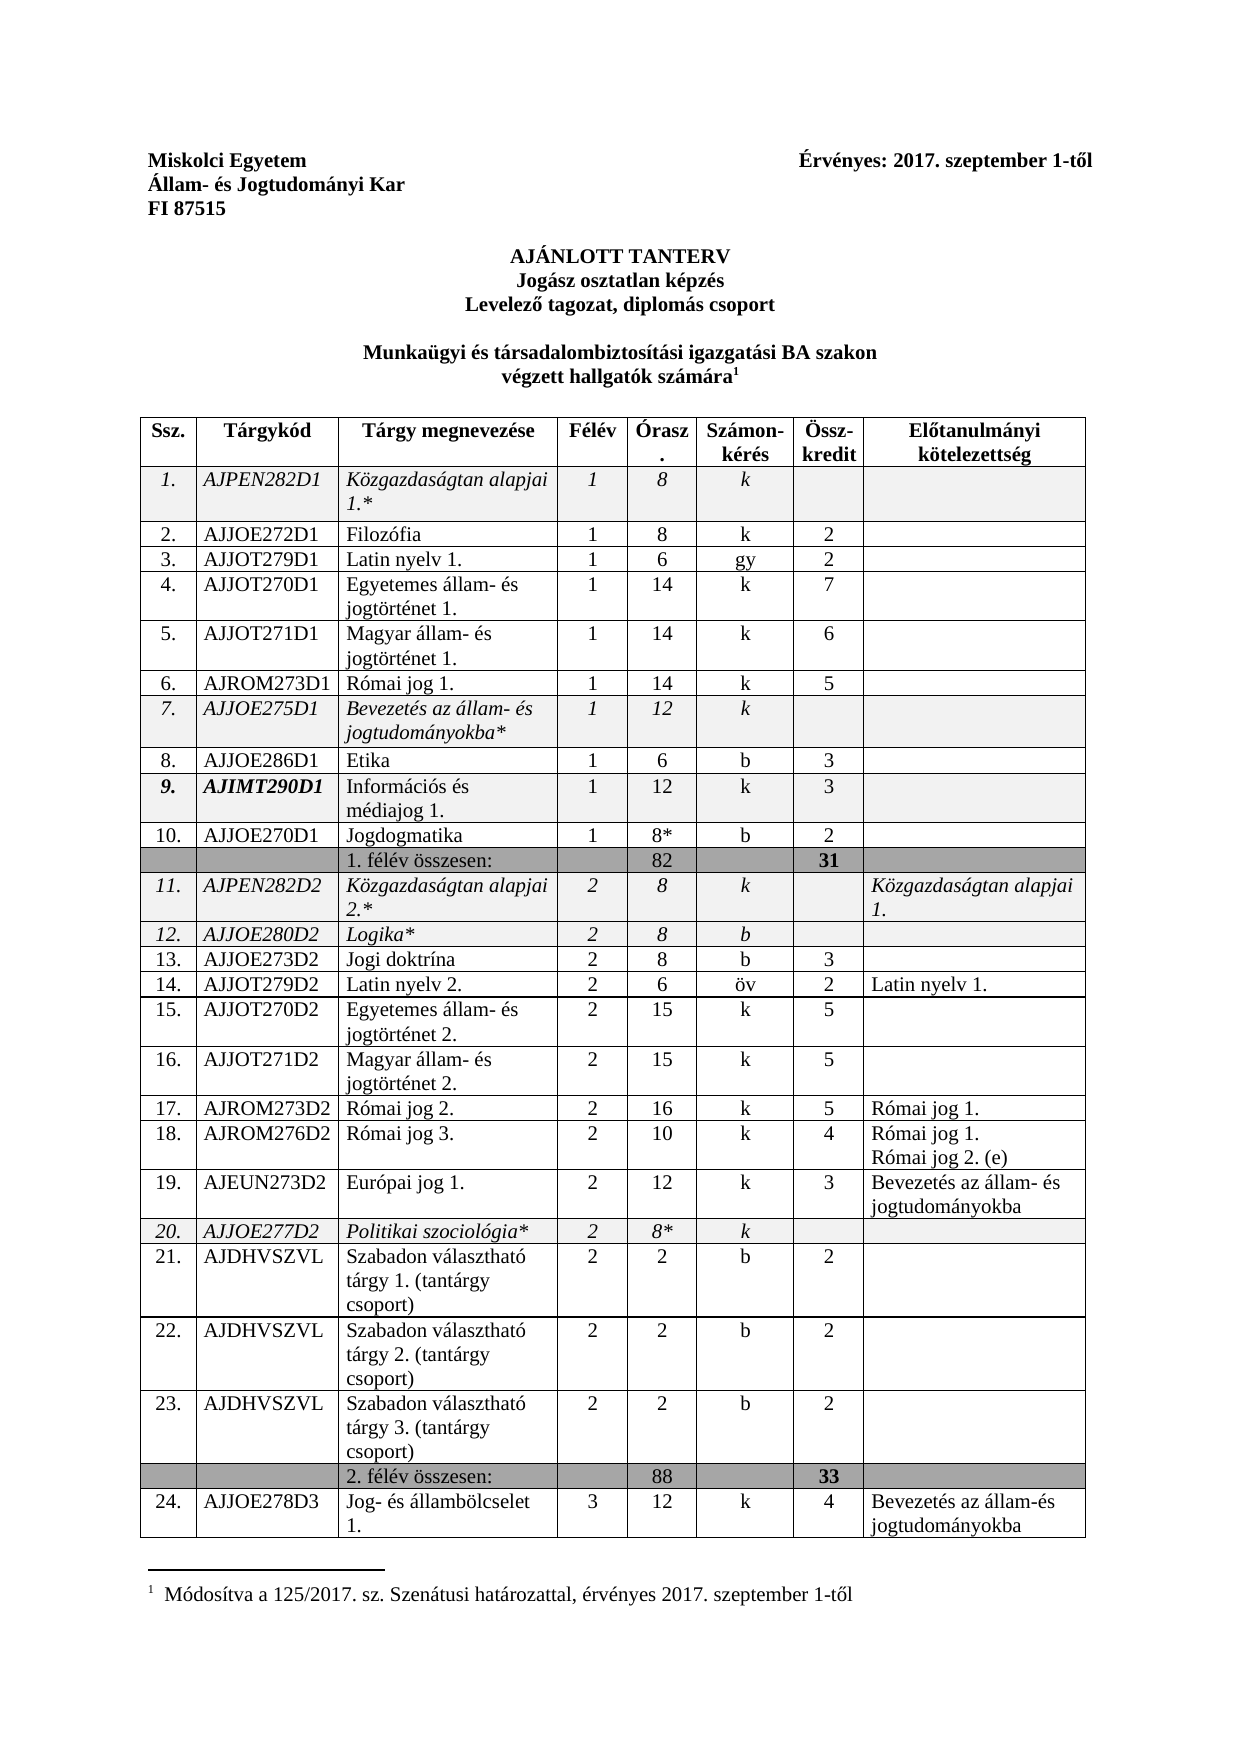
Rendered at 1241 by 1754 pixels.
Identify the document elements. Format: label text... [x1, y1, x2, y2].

table_cell k [697, 774, 793, 822]
table_cell AJJOT270D1 [197, 572, 338, 620]
table_cell Filozófia [339, 522, 557, 546]
table_cell Közgazdaságtan alapjai 2.* [339, 873, 557, 921]
table_cell [794, 1219, 863, 1243]
table_cell Latin nyelv 1. [339, 547, 557, 571]
table_cell b [697, 1244, 793, 1316]
table_cell 8* [628, 823, 696, 847]
table_cell 12 [628, 1170, 696, 1218]
table_cell 8 [628, 467, 696, 521]
table_cell [197, 1464, 338, 1488]
table_cell [864, 1047, 1085, 1095]
table_cell AJJOT271D2 [197, 1047, 338, 1095]
table_cell 2 [558, 922, 627, 946]
table_cell 15 [628, 998, 696, 1046]
text AJÁNLOTT TANTERV [148, 244, 1093, 268]
table_cell 18. [141, 1121, 196, 1169]
table_cell 33 [794, 1464, 863, 1488]
table_cell k [697, 1219, 793, 1243]
table_cell 2 [558, 1318, 627, 1390]
table_cell 1 [558, 696, 627, 747]
table_cell 24. [141, 1489, 196, 1537]
table_cell [864, 922, 1085, 946]
table_cell 2 [558, 998, 627, 1046]
table_cell Európai jog 1. [339, 1170, 557, 1218]
table_cell Szabadon választható tárgy 3. (tantárgy csoport) [339, 1391, 557, 1463]
table_cell k [697, 522, 793, 546]
table_cell [864, 947, 1085, 971]
table_cell 12 [628, 774, 696, 822]
table_cell AJJOT271D1 [197, 621, 338, 669]
table_cell Jog- és állambölcselet 1. [339, 1489, 557, 1537]
table_cell Egyetemes állam- és jogtörténet 2. [339, 998, 557, 1046]
text Miskolci Egyetem Érvényes: 2017. szeptember 1-től [148, 148, 1093, 172]
table_cell AJJOE270D1 [197, 823, 338, 847]
table_cell 11. [141, 873, 196, 921]
table_cell 5. [141, 621, 196, 669]
table_cell [697, 1464, 793, 1488]
table_cell 2 [628, 1391, 696, 1463]
table_cell AJIMT290D1 [197, 774, 338, 822]
table_cell AJDHVSZVL [197, 1244, 338, 1316]
table_cell AJROM273D2 [197, 1096, 338, 1120]
table_cell 2. félév összesen: [339, 1464, 557, 1488]
table_cell 14 [628, 621, 696, 669]
table_cell 5 [794, 1047, 863, 1095]
table_header Tárgy megnevezése [339, 418, 557, 466]
table_cell [864, 467, 1085, 521]
table_cell 1 [558, 671, 627, 694]
table_cell AJDHVSZVL [197, 1318, 338, 1390]
table_cell 5 [794, 998, 863, 1046]
table_cell k [697, 696, 793, 747]
table_cell 3. [141, 547, 196, 571]
table_cell AJJOE275D1 [197, 696, 338, 747]
text végzett hallgatók számára [148, 364, 1093, 388]
table_cell b [697, 1318, 793, 1390]
table_cell Információs és médiajog 1. [339, 774, 557, 822]
table_cell 88 [628, 1464, 696, 1488]
table_cell Etika [339, 748, 557, 772]
table_cell Római jog 1. [339, 671, 557, 694]
table_cell 4 [794, 1489, 863, 1537]
table_cell k [697, 873, 793, 921]
table_cell k [697, 1170, 793, 1218]
table_cell AJJOE272D1 [197, 522, 338, 546]
table_cell k [697, 621, 793, 669]
table_cell AJEUN273D2 [197, 1170, 338, 1218]
table_cell 2 [794, 972, 863, 996]
table_cell 2 [558, 1096, 627, 1120]
table_cell 10 [628, 1121, 696, 1169]
text Levelező tagozat, diplomás csoport [148, 292, 1093, 316]
table_cell 1 [558, 522, 627, 546]
table_cell 2 [794, 1244, 863, 1316]
table_cell [864, 823, 1085, 847]
table_cell Latin nyelv 1. [864, 972, 1085, 996]
table_cell 2 [558, 1391, 627, 1463]
table_cell 2 [628, 1244, 696, 1316]
table_cell 3 [794, 774, 863, 822]
table_header Félév [558, 418, 627, 466]
table_cell [794, 873, 863, 921]
table_cell AJJOE273D2 [197, 947, 338, 971]
table_cell 16 [628, 1096, 696, 1120]
table_cell 12 [628, 696, 696, 747]
table_cell 2 [558, 947, 627, 971]
table_cell [864, 748, 1085, 772]
table_cell 8. [141, 748, 196, 772]
table_cell 2 [558, 1170, 627, 1218]
table_cell 1 [558, 547, 627, 571]
table_header Tárgykód [197, 418, 338, 466]
table_cell Szabadon választható tárgy 1. (tantárgy csoport) [339, 1244, 557, 1316]
table_cell [558, 1464, 627, 1488]
table_cell 8* [628, 1219, 696, 1243]
table_cell [864, 572, 1085, 620]
table_cell AJJOE278D3 [197, 1489, 338, 1537]
table_cell 1. félév összesen: [339, 848, 557, 872]
table_cell 8 [628, 873, 696, 921]
table_cell AJJOT279D2 [197, 972, 338, 996]
table_cell 10. [141, 823, 196, 847]
table_cell Logika* [339, 922, 557, 946]
table_cell 22. [141, 1318, 196, 1390]
table_cell b [697, 748, 793, 772]
table_cell 2 [558, 1219, 627, 1243]
table_cell [864, 848, 1085, 872]
table_cell 12 [628, 1489, 696, 1537]
table_cell AJJOE280D2 [197, 922, 338, 946]
table_cell [864, 522, 1085, 546]
table_cell Római jog 2. [339, 1096, 557, 1120]
table_cell b [697, 922, 793, 946]
table_header Ssz. [141, 418, 196, 466]
text Állam- és Jogtudományi Kar [148, 172, 1093, 196]
table_cell Közgazdaságtan alapjai 1. [864, 873, 1085, 921]
table_cell k [697, 998, 793, 1046]
table_cell k [697, 572, 793, 620]
table_cell 1 [558, 572, 627, 620]
table_cell 3 [558, 1489, 627, 1537]
table_cell 8 [628, 922, 696, 946]
table_cell [864, 774, 1085, 822]
text Munkaügyi és társadalombiztosítási igazgatási BA szakon [148, 340, 1093, 364]
table_cell 3 [794, 1170, 863, 1218]
table_cell Közgazdaságtan alapjai 1.* [339, 467, 557, 521]
table_cell k [697, 1096, 793, 1120]
table_cell 3 [794, 748, 863, 772]
table_cell Római jog 3. [339, 1121, 557, 1169]
table_cell AJPEN282D2 [197, 873, 338, 921]
table_cell 1 [558, 823, 627, 847]
table_cell 3 [794, 947, 863, 971]
table_cell k [697, 1489, 793, 1537]
table_cell 2 [558, 1047, 627, 1095]
table_cell 6 [794, 621, 863, 669]
table_cell [864, 696, 1085, 747]
table_cell 2 [628, 1318, 696, 1390]
table_cell b [697, 947, 793, 971]
table_cell k [697, 467, 793, 521]
table_cell [141, 848, 196, 872]
table_cell [864, 1219, 1085, 1243]
table_header Órasz. [628, 418, 696, 466]
table_cell [794, 922, 863, 946]
table_cell gy [697, 547, 793, 571]
table_cell Magyar állam- és jogtörténet 2. [339, 1047, 557, 1095]
table_cell 16. [141, 1047, 196, 1095]
table_cell AJJOE286D1 [197, 748, 338, 772]
table_cell 8 [628, 947, 696, 971]
table_cell [864, 998, 1085, 1046]
table_cell b [697, 823, 793, 847]
table_cell 23. [141, 1391, 196, 1463]
table_cell Bevezetés az állam-és jogtudományokba [864, 1489, 1085, 1537]
table_cell 2 [794, 1391, 863, 1463]
table_cell AJJOT279D1 [197, 547, 338, 571]
table_cell 2 [558, 873, 627, 921]
table_cell AJJOT270D2 [197, 998, 338, 1046]
table_cell AJROM276D2 [197, 1121, 338, 1169]
table_cell AJPEN282D1 [197, 467, 338, 521]
table_cell 1. [141, 467, 196, 521]
table_header Előtanulmányi kötelezettség [864, 418, 1085, 466]
table_cell [864, 1464, 1085, 1488]
table_cell 6 [628, 547, 696, 571]
table_cell 15 [628, 1047, 696, 1095]
table_cell [558, 848, 627, 872]
table_cell 31 [794, 848, 863, 872]
table_cell Jogi doktrína [339, 947, 557, 971]
table_cell 1 [558, 621, 627, 669]
table_cell k [697, 1047, 793, 1095]
table_cell 6 [628, 748, 696, 772]
table_cell 15. [141, 998, 196, 1046]
text Jogász osztatlan képzés [148, 268, 1093, 292]
table_cell Bevezetés az állam- és jogtudományokba* [339, 696, 557, 747]
table_cell [864, 1318, 1085, 1390]
table_cell [864, 547, 1085, 571]
table_cell [864, 621, 1085, 669]
table_cell Jogdogmatika [339, 823, 557, 847]
table_cell AJROM273D1 [197, 671, 338, 694]
table_cell 5 [794, 671, 863, 694]
table_cell [864, 671, 1085, 694]
table_cell Bevezetés az állam- és jogtudományokba [864, 1170, 1085, 1218]
table_cell 1 [558, 467, 627, 521]
table_header Számon-kérés [697, 418, 793, 466]
table_cell Római jog 1. Római jog 2. (e) [864, 1121, 1085, 1169]
table_cell AJJOE277D2 [197, 1219, 338, 1243]
table_cell 4. [141, 572, 196, 620]
table_cell k [697, 671, 793, 694]
text FI 87515 [148, 196, 1093, 220]
table_cell 19. [141, 1170, 196, 1218]
table_cell 7 [794, 572, 863, 620]
table_cell 1 [558, 774, 627, 822]
table_cell Római jog 1. [864, 1096, 1085, 1120]
table_cell [864, 1391, 1085, 1463]
table_cell 20. [141, 1219, 196, 1243]
table_cell 4 [794, 1121, 863, 1169]
table_cell Egyetemes állam- és jogtörténet 1. [339, 572, 557, 620]
table_cell 12. [141, 922, 196, 946]
table_cell 82 [628, 848, 696, 872]
table_cell AJDHVSZVL [197, 1391, 338, 1463]
table_cell Latin nyelv 2. [339, 972, 557, 996]
table_cell Szabadon választható tárgy 2. (tantárgy csoport) [339, 1318, 557, 1390]
table_cell 13. [141, 947, 196, 971]
table_cell 2 [558, 972, 627, 996]
table_cell 2. [141, 522, 196, 546]
table_cell Politikai szociológia* [339, 1219, 557, 1243]
table_cell [864, 1244, 1085, 1316]
table_cell 6. [141, 671, 196, 694]
table_cell 2 [794, 823, 863, 847]
table_cell 21. [141, 1244, 196, 1316]
table_cell öv [697, 972, 793, 996]
table_cell k [697, 1121, 793, 1169]
table_cell 14. [141, 972, 196, 996]
table_cell 14 [628, 572, 696, 620]
table_cell 1 [558, 748, 627, 772]
table_cell 2 [794, 522, 863, 546]
table_cell 8 [628, 522, 696, 546]
table_cell [794, 696, 863, 747]
table_cell 17. [141, 1096, 196, 1120]
table_cell 2 [794, 547, 863, 571]
table_cell 5 [794, 1096, 863, 1120]
table_cell 2 [558, 1244, 627, 1316]
table_cell 6 [628, 972, 696, 996]
table_cell Magyar állam- és jogtörténet 1. [339, 621, 557, 669]
table_cell [197, 848, 338, 872]
table_cell 14 [628, 671, 696, 694]
table_header Össz-kredit [794, 418, 863, 466]
table_cell [794, 467, 863, 521]
table_cell 9. [141, 774, 196, 822]
table_cell b [697, 1391, 793, 1463]
table_cell 2 [794, 1318, 863, 1390]
table_cell [697, 848, 793, 872]
table_cell 7. [141, 696, 196, 747]
table_cell 2 [558, 1121, 627, 1169]
table_cell [141, 1464, 196, 1488]
